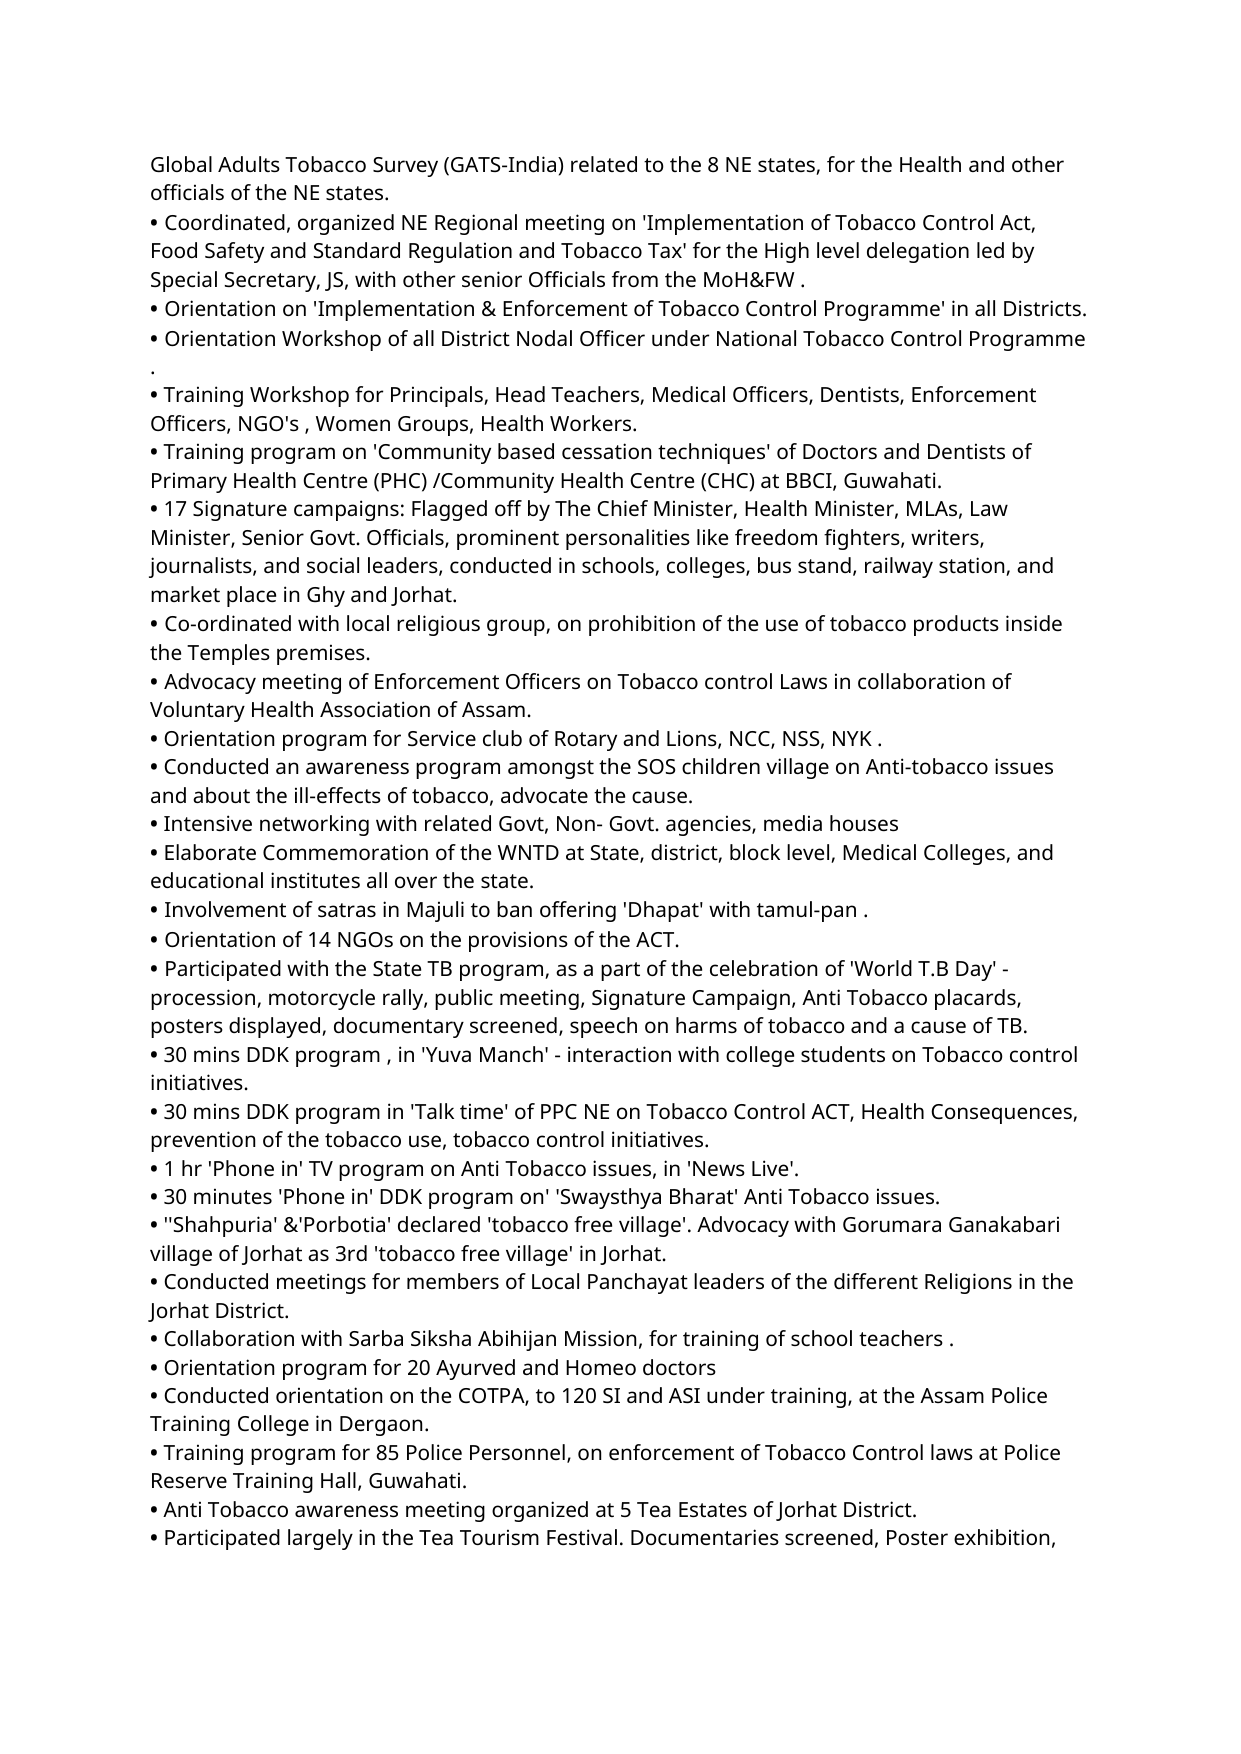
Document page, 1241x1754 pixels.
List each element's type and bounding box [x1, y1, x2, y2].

text [150, 150, 1090, 1552]
